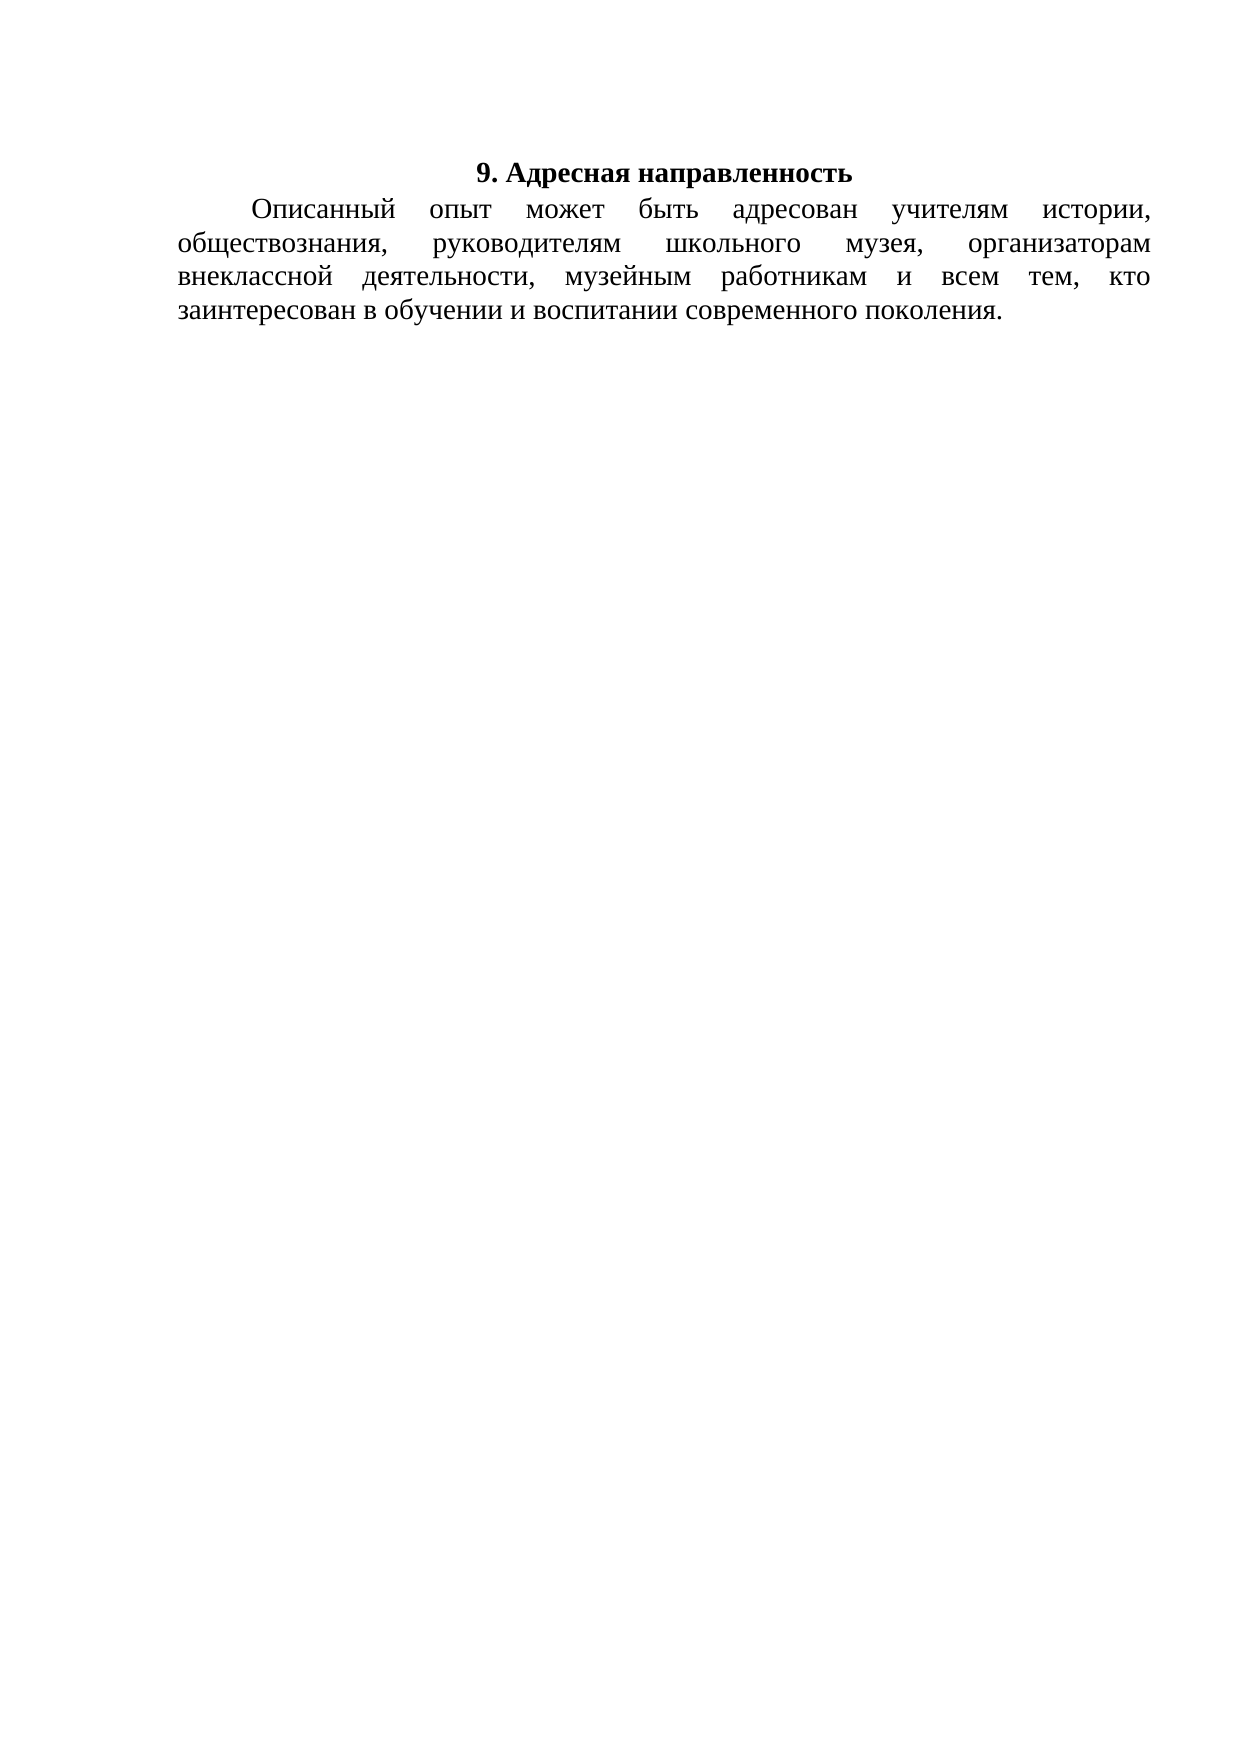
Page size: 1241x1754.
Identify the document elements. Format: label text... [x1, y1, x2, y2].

text Описанный опыт может быть адресован учителям истории, обществознания, руководителям школьного музея, организаторам внеклассной деятельности, музейным работникам и всем тем, кто заинтересован в обучении и воспитании современного поколения. [177, 191, 1152, 326]
text 9. Адресная направленность [177, 155, 1152, 188]
